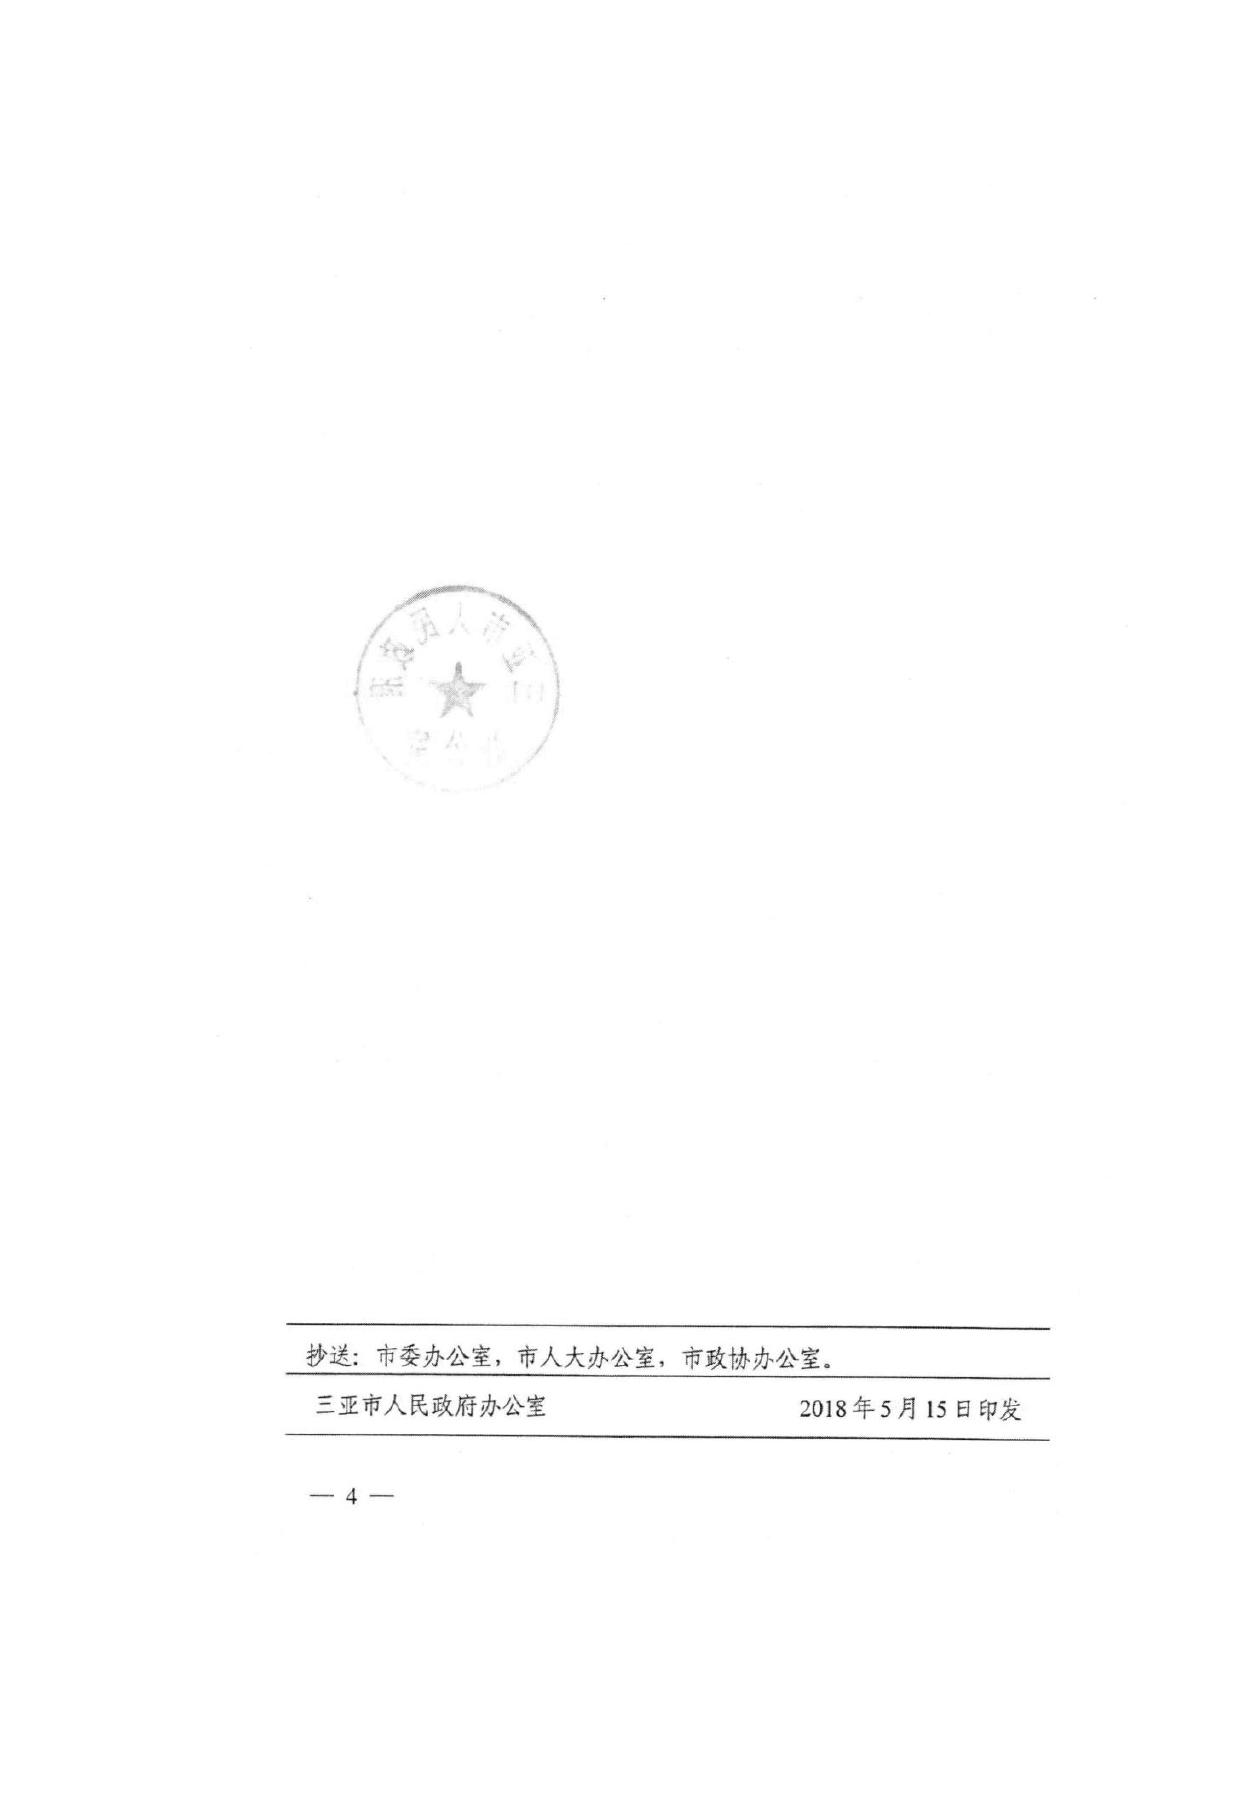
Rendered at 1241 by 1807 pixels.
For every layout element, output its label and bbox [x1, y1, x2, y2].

picture [162, 166, 1136, 1573]
